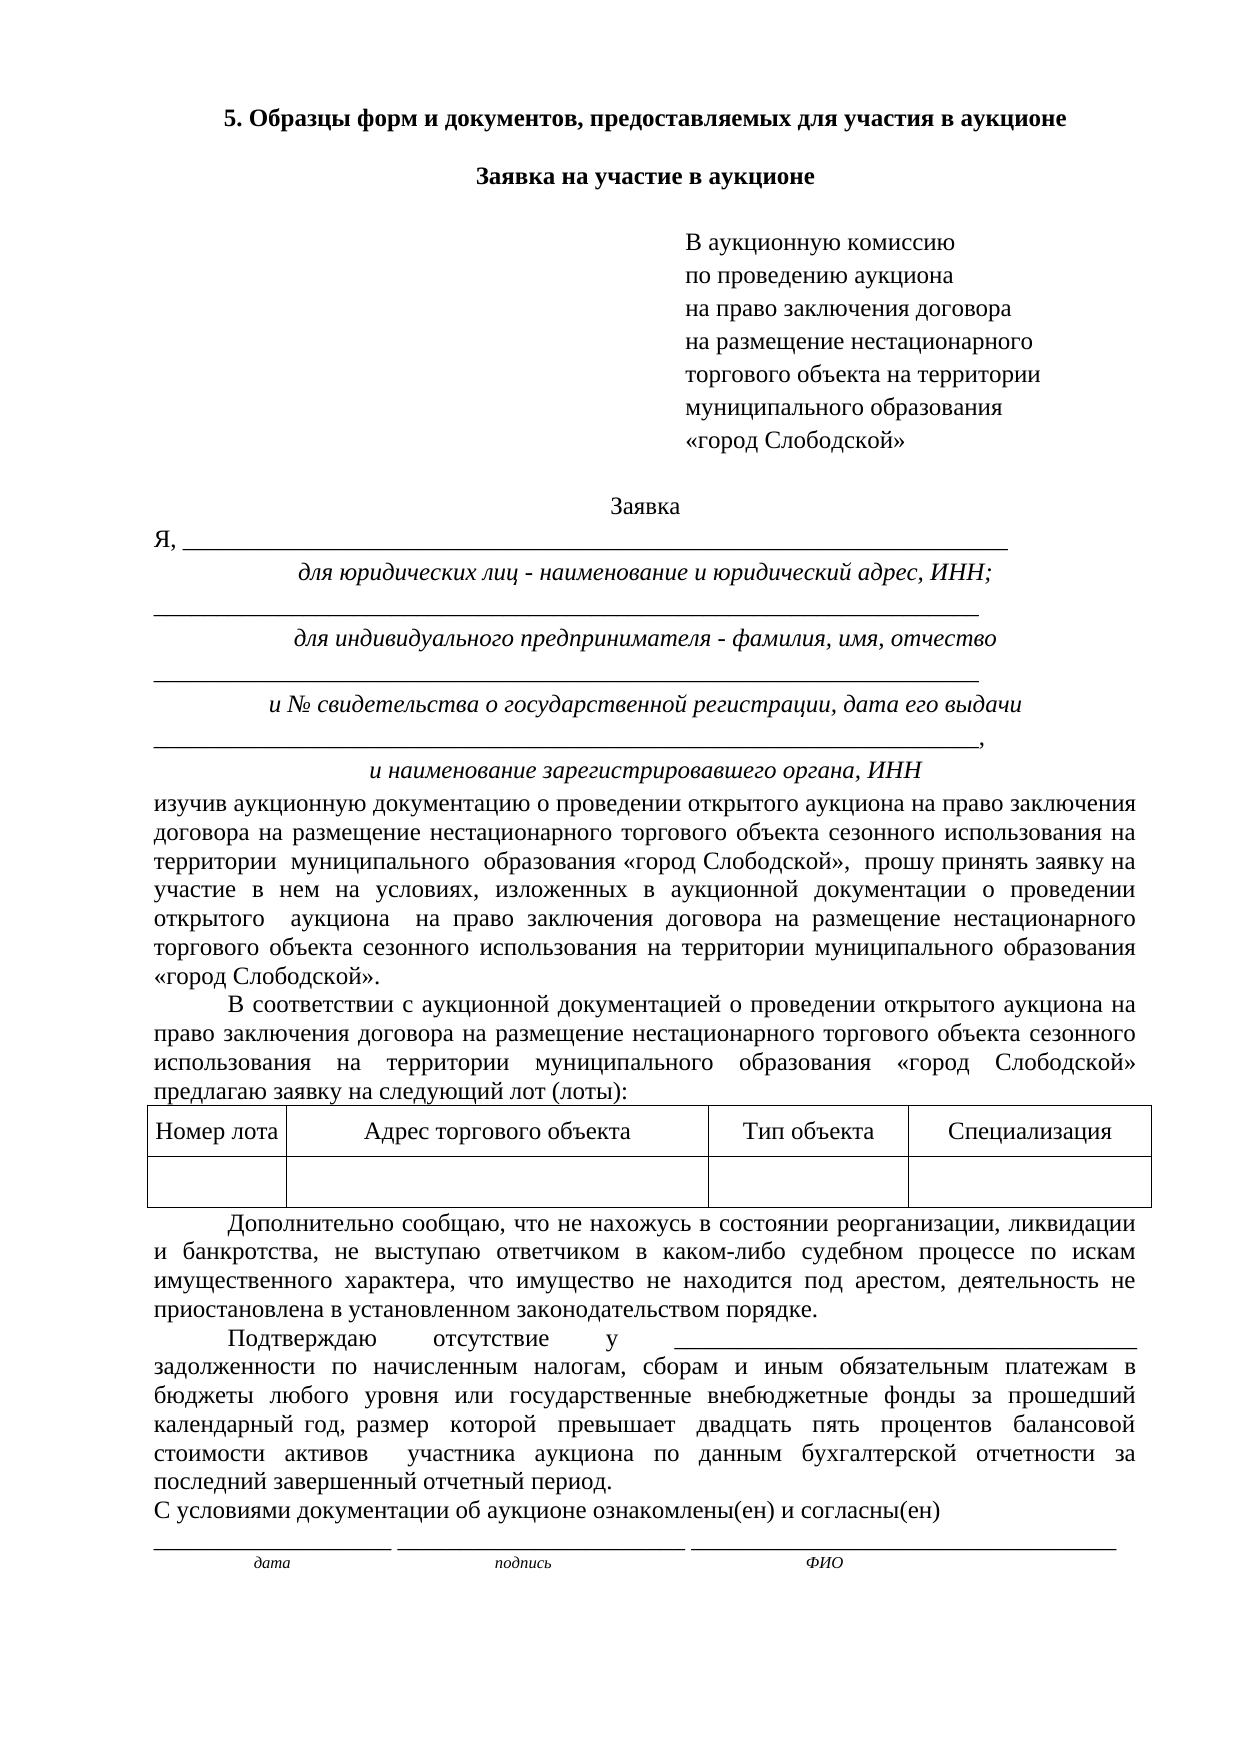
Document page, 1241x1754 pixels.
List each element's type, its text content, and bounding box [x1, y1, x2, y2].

text на размещение нестационарного [685, 326, 1137, 355]
table_cell [287, 1157, 708, 1207]
text для индивидуального предпринимателя - фамилия, имя, отчество [153, 623, 1137, 652]
text «город Слободской» [685, 425, 1137, 454]
text Заявка на участие в аукционе [153, 161, 1137, 189]
table_cell [709, 1157, 908, 1207]
table_header Специализация [909, 1106, 1151, 1156]
text В аукционную комиссию [685, 227, 1137, 256]
text Дополнительно сообщаю, что не нахожусь в состоянии реорганизации, ликвидации и банкротства, не выступаю ответчиком в каком-либо судебном процессе по искам имущественного характера, что имущество не находится под арестом, деятельность не приостановлена в установленном законодательством порядке. [153, 1208, 1137, 1323]
text на право заключения договора [685, 293, 1137, 322]
text В соответствии с аукционной документацией о проведении открытого аукциона на право заключения договора на размещение нестационарного торгового объекта сезонного использования на территории муниципального образования «город Слободской» предлагаю заявку на следующий лот (лоты): [153, 989, 1137, 1104]
text и № свидетельства о государственной регистрации, дата его выдачи [153, 689, 1137, 718]
text торгового объекта на территории [685, 359, 1137, 388]
table_header Тип объекта [709, 1106, 908, 1156]
text Подтверждаю отсутствие у _____________________________________ задолженности по начисленным налогам, сборам и иным обязательным платежам в бюджеты любого уровня или государственные внебюджетные фонды за прошедший календарный год, размер которой превышает двадцать пять процентов балансовой стоимости активов участника аукциона по данным бухгалтерской отчетности за последний завершенный отчетный период. [153, 1323, 1137, 1495]
text Заявка [153, 491, 1137, 520]
table_header Номер лота [148, 1106, 286, 1156]
table_header Адрес торгового объекта [287, 1106, 708, 1156]
table_cell [909, 1157, 1151, 1207]
text ___________________ _______________________ __________________________________ [153, 1524, 1137, 1553]
text для юридических лиц - наименование и юридический адрес, ИНН; [153, 557, 1137, 586]
text 5. Образцы форм и документов, предоставляемых для участия в аукционе [153, 103, 1137, 132]
text __________________________________________________________________, [153, 722, 1137, 751]
text Я, __________________________________________________________________ [153, 524, 1137, 553]
text муниципального образования [685, 392, 1137, 421]
text и наименование зарегистрировавшего органа, ИНН [153, 755, 1137, 784]
table_cell [148, 1157, 286, 1207]
text __________________________________________________________________ [153, 656, 1137, 685]
text по проведению аукциона [685, 260, 1137, 289]
text изучив аукционную документацию о проведении открытого аукциона на право заключения договора на размещение нестационарного торгового объекта сезонного использования на территории муниципального образования «город Слободской», прошу принять заявку на участие в нем на условиях, изложенных в аукционной документации о проведении открытого аукциона на право заключения договора на размещение нестационарного торгового объекта сезонного использования на территории муниципального образования «город Слободской». [153, 788, 1137, 989]
text __________________________________________________________________ [153, 590, 1137, 619]
text дата подпись ФИО [153, 1553, 1137, 1572]
text С условиями документации об аукционе ознакомлены(ен) и согласны(ен) [153, 1495, 1137, 1524]
